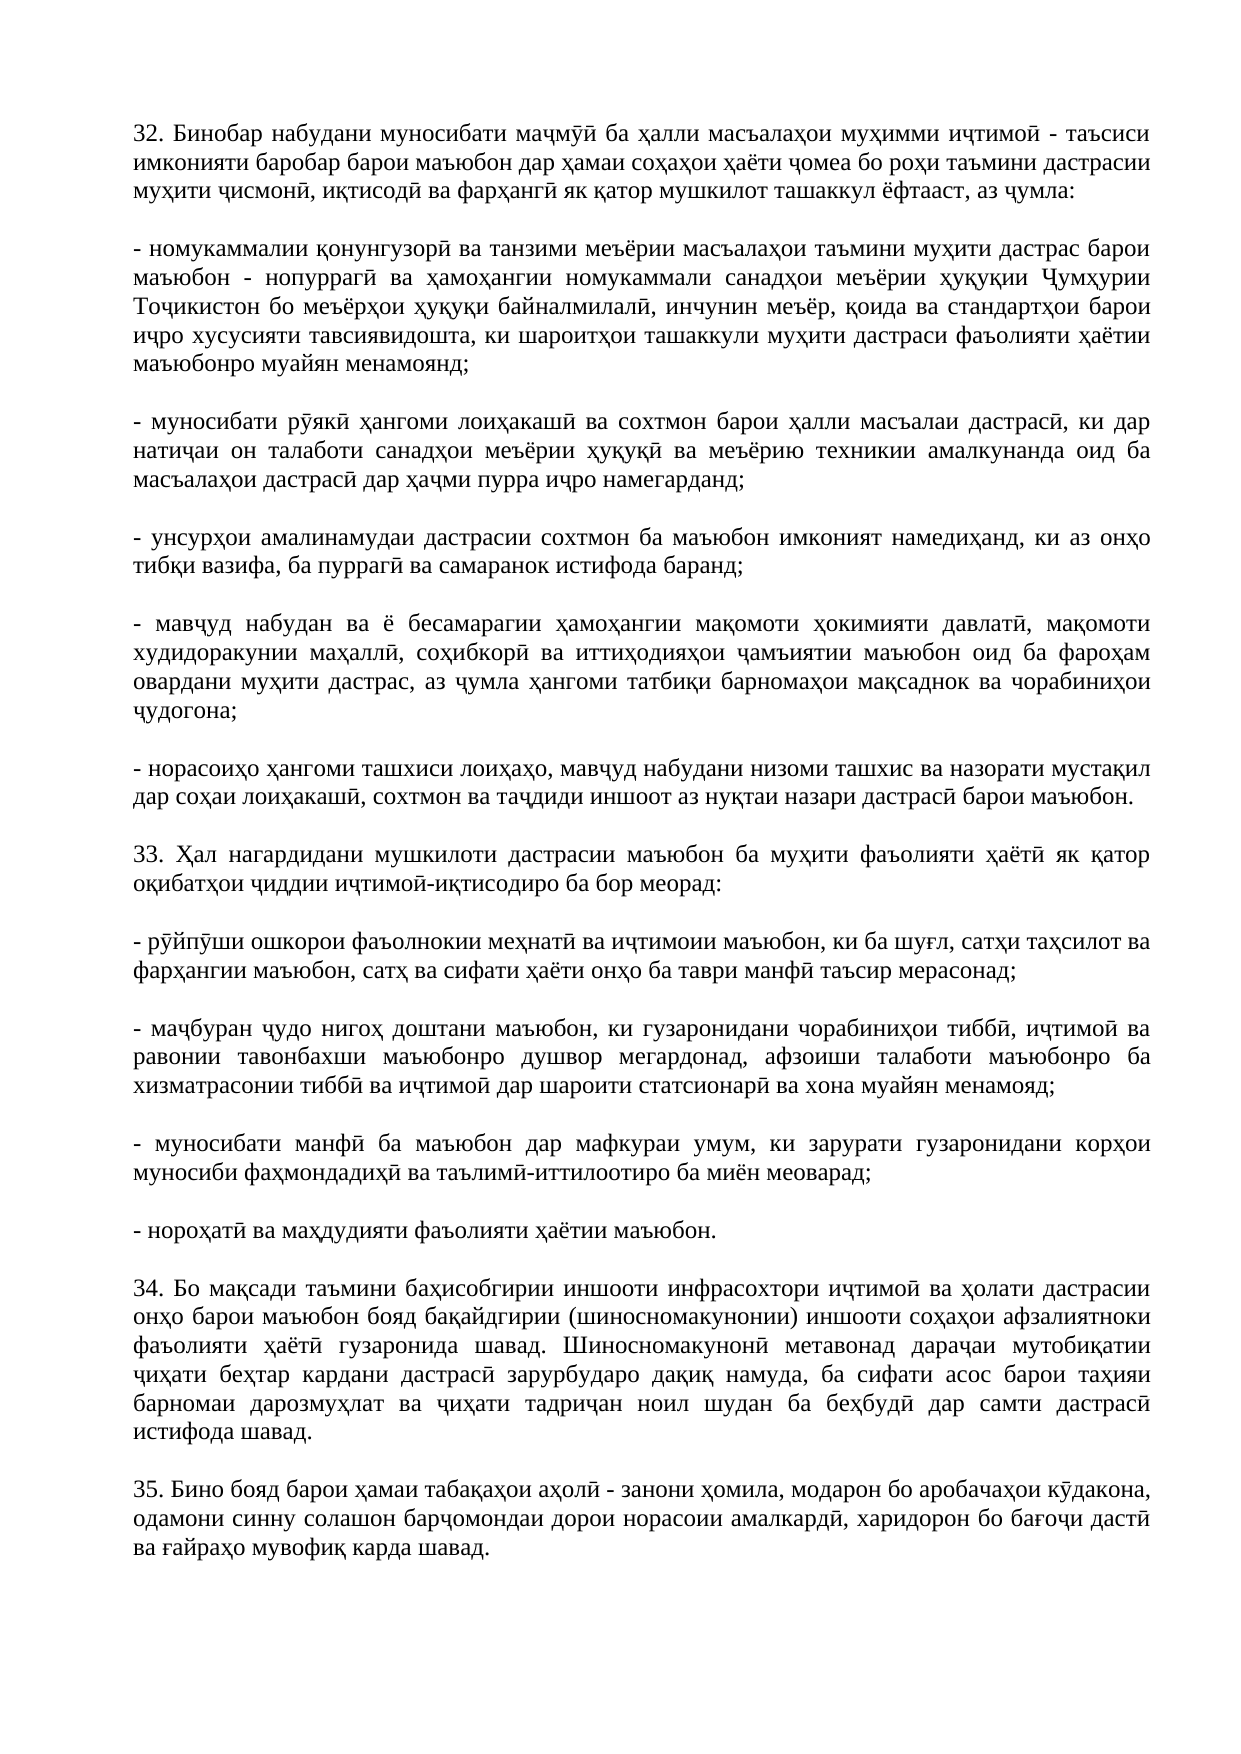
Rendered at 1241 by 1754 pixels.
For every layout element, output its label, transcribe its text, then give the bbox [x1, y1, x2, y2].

text 32. Бинобар набудани муносибати маҷмӯӣ ба ҳалли масъалаҳои муҳимми иҷтимоӣ - таъсиси имконияти баробар барои маъюбон дар ҳамаи соҳаҳои ҳаёти ҷомеа бо роҳи таъмини дастрасии муҳити ҷисмонӣ, иқтисодӣ ва фарҳангӣ як қатор мушкилот ташаккул ёфтааст, аз ҷумла: [133, 118, 1152, 204]
text 33. Ҳал нагардидани мушкилоти дастрасии маъюбон ба муҳити фаъолияти ҳаётӣ як қатор оқибатҳои ҷиддии иҷтимоӣ-иқтисодиро ба бор меорад: [133, 839, 1152, 897]
text - маҷбуран ҷудо нигоҳ доштани маъюбон, ки гузаронидани чорабиниҳои тиббӣ, иҷтимоӣ ва равонии тавонбахши маъюбонро душвор мегардонад, афзоиши талаботи маъюбонро ба хизматрасонии тиббӣ ва иҷтимоӣ дар шароити статсионарӣ ва хона муайян менамояд; [133, 1013, 1152, 1099]
text - мавҷуд набудан ва ё бесамарагии ҳамоҳангии мақомоти ҳокимияти давлатӣ, мақомоти худидоракунии маҳаллӣ, соҳибкорӣ ва иттиҳодияҳои ҷамъиятии маъюбон оид ба фароҳам овардани муҳити дастрас, аз ҷумла ҳангоми татбиқи барномаҳои мақсаднок ва чорабиниҳои ҷудогона; [133, 608, 1152, 723]
text - муносибати манфӣ ба маъюбон дар мафкураи умум, ки зарурати гузаронидани корҳои муносиби фаҳмондадиҳӣ ва таълимӣ-иттилоотиро ба миён меоварад; [133, 1128, 1152, 1186]
text - норасоиҳо ҳангоми ташхиси лоиҳаҳо, мавҷуд набудани низоми ташхис ва назорати мустақил дар соҳаи лоиҳакашӣ, сохтмон ва таҷдиди иншоот аз нуқтаи назари дастрасӣ барои маъюбон. [133, 753, 1152, 810]
text - нороҳатӣ ва маҳдудияти фаъолияти ҳаётии маъюбон. [133, 1215, 1152, 1243]
text - номукаммалии қонунгузорӣ ва танзими меъёрии масъалаҳои таъмини муҳити дастрас барои маъюбон - нопуррагӣ ва ҳамоҳангии номукаммали санадҳои меъёрии ҳуқуқии Ҷумҳурии Тоҷикистон бо меъёрҳои ҳуқуқи байналмилалӣ, инчунин меъёр, қоида ва стандартҳои барои иҷро хусусияти тавсиявидошта, ки шароитҳои ташаккули муҳити дастраси фаъолияти ҳаётии маъюбонро муайян менамоянд; [133, 233, 1152, 377]
text 34. Бо мақсади таъмини баҳисобгирии иншооти инфрасохтори иҷтимоӣ ва ҳолати дастрасии онҳо барои маъюбон бояд бақайдгирии (шиносномакунонии) иншооти соҳаҳои афзалиятноки фаъолияти ҳаётӣ гузаронида шавад. Шиносномакунонӣ метавонад дараҷаи мутобиқатии ҷиҳати беҳтар кардани дастрасӣ зарурбударо дақиқ намуда, ба сифати асос барои таҳияи барномаи дарозмуҳлат ва ҷиҳати тадриҷан ноил шудан ба беҳбудӣ дар самти дастрасӣ истифода шавад. [133, 1273, 1152, 1445]
text 35. Бино бояд барои ҳамаи табақаҳои аҳолӣ - занони ҳомила, модарон бо аробачаҳои кӯдакона, одамони синну солашон барҷомондаи дорои норасоии амалкардӣ, харидорон бо бағоҷи дастӣ ва ғайраҳо мувофиқ карда шавад. [133, 1474, 1152, 1561]
text - унсурҳои амалинамудаи дастрасии сохтмон ба маъюбон имконият намедиҳанд, ки аз онҳо тибқи вазифа, ба пуррагӣ ва самаранок истифода баранд; [133, 522, 1152, 579]
text - муносибати рӯякӣ ҳангоми лоиҳакашӣ ва сохтмон барои ҳалли масъалаи дастрасӣ, ки дар натиҷаи он талаботи санадҳои меъёрии ҳуқуқӣ ва меъёрию техникии амалкунанда оид ба масъалаҳои дастрасӣ дар ҳаҷми пурра иҷро намегарданд; [133, 406, 1152, 493]
text - рӯйпӯши ошкорои фаъолнокии меҳнатӣ ва иҷтимоии маъюбон, ки ба шуғл, сатҳи таҳсилот ва фарҳангии маъюбон, сатҳ ва сифати ҳаёти онҳо ба таври манфӣ таъсир мерасонад; [133, 926, 1152, 983]
